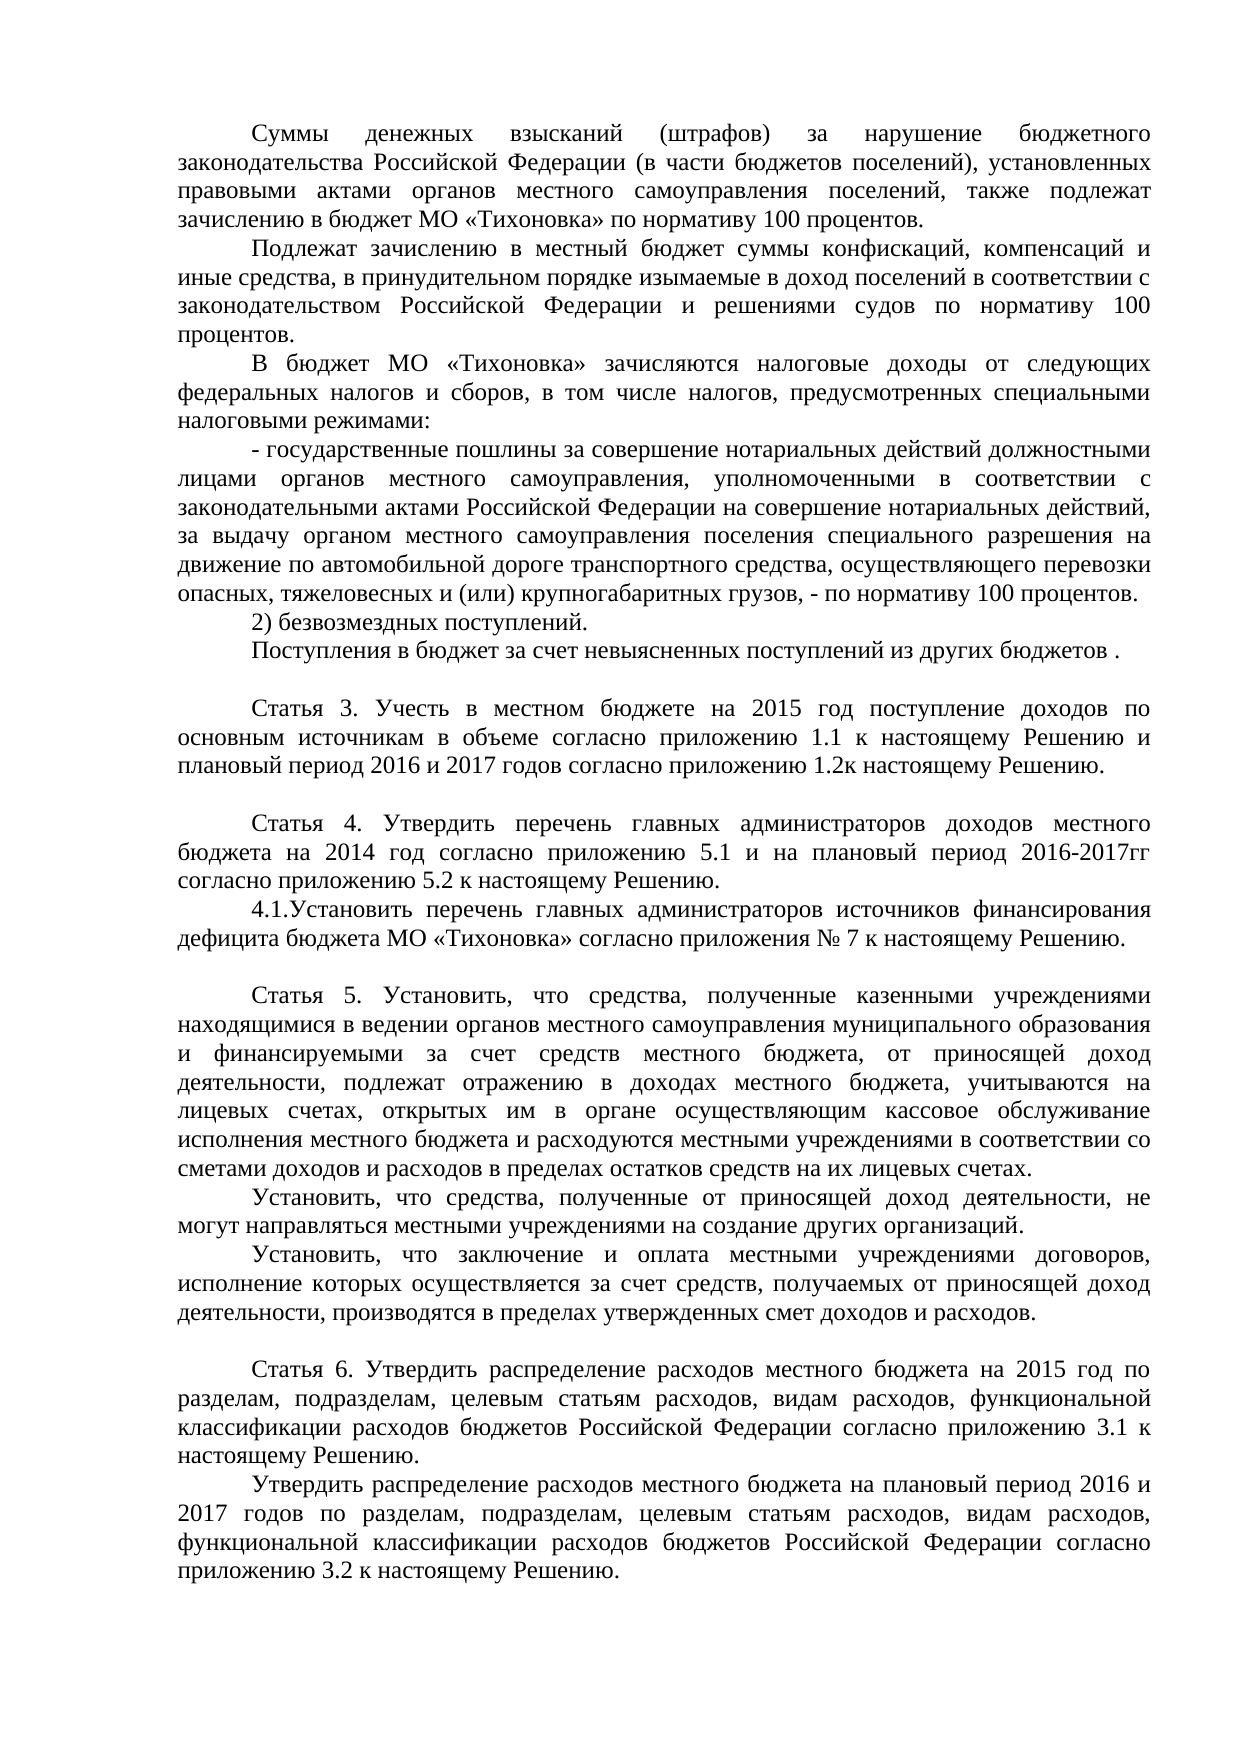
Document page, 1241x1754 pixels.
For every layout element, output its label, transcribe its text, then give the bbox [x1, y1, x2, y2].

text Подлежат зачислению в местный бюджет суммы конфискаций, компенсаций и иные средства, в принудительном порядке изымаемые в доход поселений в соответствии с законодательством Российской Федерации и решениями судов по нормативу 100 процентов. [177, 233, 1152, 348]
text Статья 5. Установить, что средства, полученные казенными учреждениями находящимися в ведении органов местного самоуправления муниципального образования и финансируемыми за счет средств местного бюджета, от приносящей доход деятельности, подлежат отражению в доходах местного бюджета, учитываются на лицевых счетах, открытых им в органе осуществляющим кассовое обслуживание исполнения местного бюджета и расходуются местными учреждениями в соответствии со сметами доходов и расходов в пределах остатков средств на их лицевых счетах. [177, 981, 1152, 1182]
text Статья 6. Утвердить распределение расходов местного бюджета на 2015 год по разделам, подразделам, целевым статьям расходов, видам расходов, функциональной классификации расходов бюджетов Российской Федерации согласно приложению 3.1 к настоящему Решению. [177, 1354, 1152, 1469]
text Утвердить распределение расходов местного бюджета на плановый период 2016 и 2017 годов по разделам, подразделам, целевым статьям расходов, видам расходов, функциональной классификации расходов бюджетов Российской Федерации согласно приложению 3.2 к настоящему Решению. [177, 1469, 1152, 1584]
text Установить, что средства, полученные от приносящей доход деятельности, не могут направляться местными учреждениями на создание других организаций. [177, 1182, 1152, 1239]
text Поступления в бюджет за счет невыясненных поступлений из других бюджетов . [177, 636, 1152, 664]
text Установить, что заключение и оплата местными учреждениями договоров, исполнение которых осуществляется за счет средств, получаемых от приносящей доход деятельности, производятся в пределах утвержденных смет доходов и расходов. [177, 1239, 1152, 1326]
text Статья 3. Учесть в местном бюджете на 2015 год поступление доходов по основным источникам в объеме согласно приложению 1.1 к настоящему Решению и плановый период 2016 и 2017 годов согласно приложению 1.2к настоящему Решению. [177, 693, 1152, 779]
text - государственные пошлины за совершение нотариальных действий должностными лицами органов местного самоуправления, уполномоченными в соответствии с законодательными актами Российской Федерации на совершение нотариальных действий, за выдачу органом местного самоуправления поселения специального разрешения на движение по автомобильной дороге транспортного средства, осуществляющего перевозки опасных, тяжеловесных и (или) крупногабаритных грузов, - по нормативу 100 процентов. [177, 434, 1152, 607]
text В бюджет МО «Тихоновка» зачисляются налоговые доходы от следующих федеральных налогов и сборов, в том числе налогов, предусмотренных специальными налоговыми режимами: [177, 348, 1152, 434]
text Статья 4. Утвердить перечень главных администраторов доходов местного бюджета на 2014 год согласно приложению 5.1 и на плановый период 2016-2017гг согласно приложению 5.2 к настоящему Решению. [177, 808, 1152, 894]
text Суммы денежных взысканий (штрафов) за нарушение бюджетного законодательства Российской Федерации (в части бюджетов поселений), установленных правовыми актами органов местного самоуправления поселений, также подлежат зачислению в бюджет МО «Тихоновка» по нормативу 100 процентов. [177, 118, 1152, 233]
text 2) безвозмездных поступлений. [177, 607, 1152, 636]
text 4.1.Установить перечень главных администраторов источников финансирования дефицита бюджета МО «Тихоновка» согласно приложения № 7 к настоящему Решению. [177, 894, 1152, 952]
